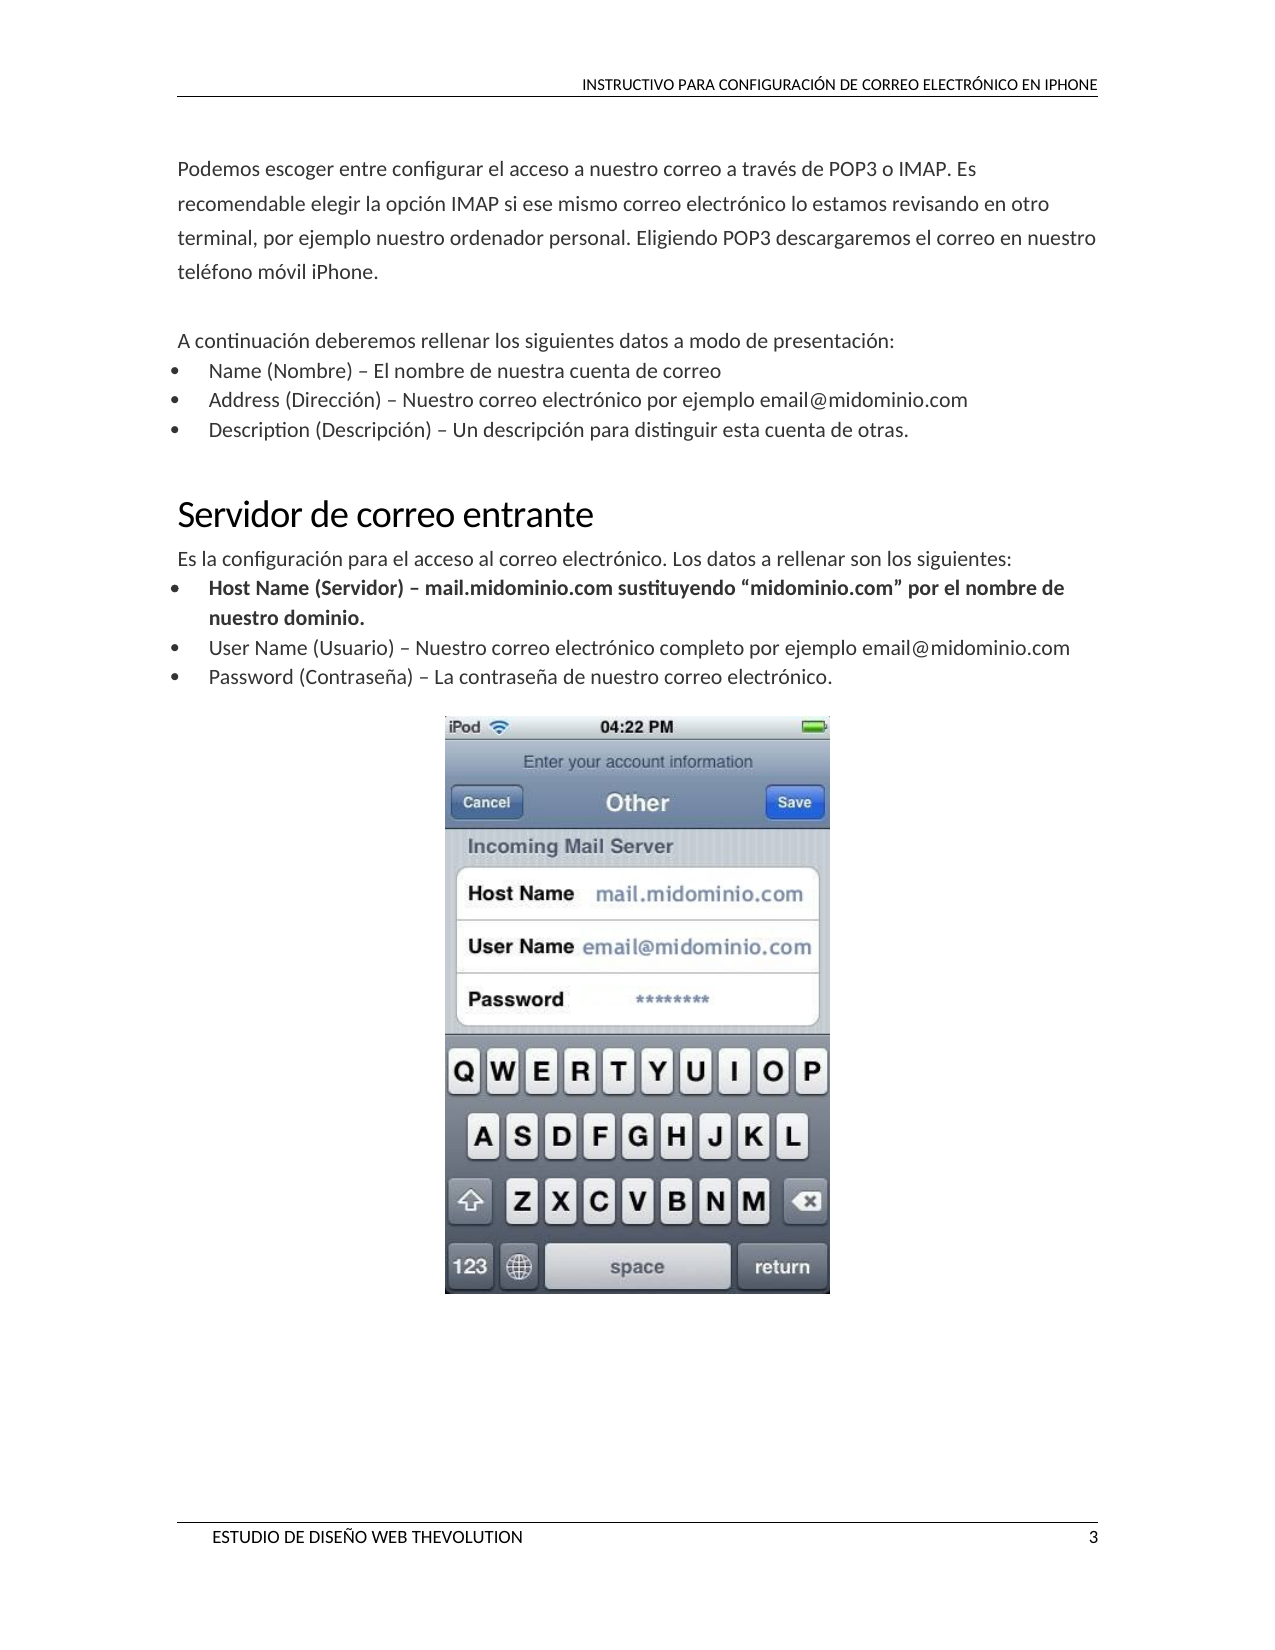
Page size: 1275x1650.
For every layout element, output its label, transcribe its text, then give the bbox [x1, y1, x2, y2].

list Host Name (Servidor) – mail.midominio.com sustituyendo “midominio.com” por el nombre de nuestro dominio. [171, 571, 1098, 631]
text Podemos escoger entre configurar el acceso a nuestro correo a través de POP3 o IMAP. Es recomendable elegir la opción IMAP si ese mismo correo electrónico lo estamos revisando en otro terminal, por ejemplo nuestro ordenador personal. Eligiendo POP3 descargaremos el correo en nuestro teléfono móvil iPhone. [177, 148, 1098, 319]
list User Name (Usuario) – Nuestro correo electrónico completo por ejemplo email@midominio.com [171, 631, 1098, 661]
text A continuación deberemos rellenar los siguientes datos a modo de presentación: [177, 319, 1098, 354]
list Name (Nombre) – El nombre de nuestra cuenta de correo [171, 354, 1098, 383]
picture [445, 716, 830, 1294]
list Description (Descripción) – Un descripción para distinguir esta cuenta de otras. [171, 413, 1098, 443]
text Es la configuración para el acceso al correo electrónico. Los datos a rellenar son los siguientes: [177, 537, 1098, 571]
list Address (Dirección) – Nuestro correo electrónico por ejemplo email@midominio.com [171, 383, 1098, 413]
list Password (Contraseña) – La contraseña de nuestro correo electrónico. [171, 661, 1098, 690]
text Servidor de correo entrante [177, 490, 1098, 537]
